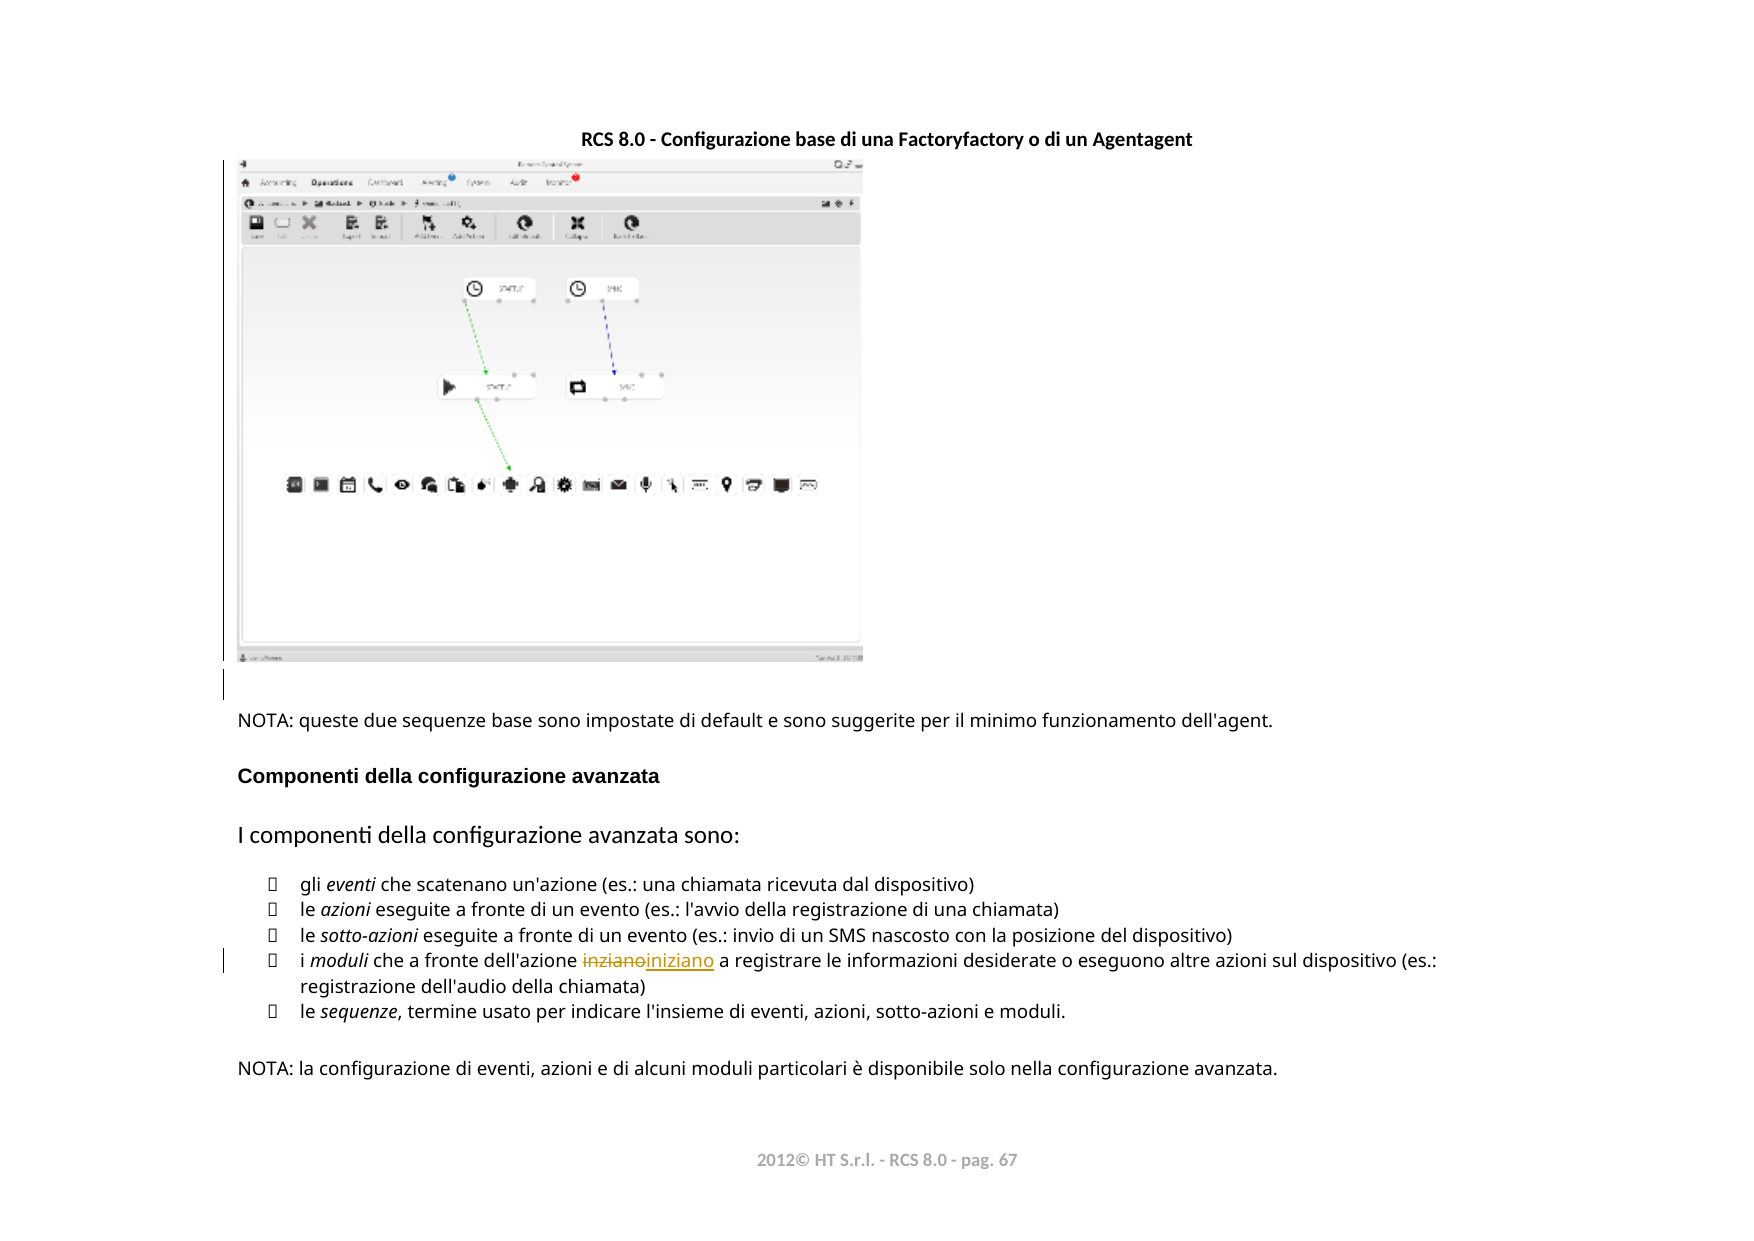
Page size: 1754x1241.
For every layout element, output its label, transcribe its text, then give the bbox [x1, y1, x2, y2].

list le sotto-azioni eseguite a fronte di un evento (es.: invio di un SMS nascosto con la posizione del dispositivo) [278, 922, 1537, 947]
text Componenti della configurazione avanzata [237, 764, 1537, 788]
list le sequenze, termine usato per indicare l'insieme di eventi, azioni, sotto-azioni e moduli. [278, 998, 1537, 1024]
list le azioni eseguite a fronte di un evento (es.: l'avvio della registrazione di una chiamata) [278, 896, 1537, 922]
picture [237, 159, 863, 662]
text NOTA: queste due sequenze base sono impostate di default e sono suggerite per il minimo funzionamento dell'agent. [237, 708, 1537, 733]
text NOTA: la configurazione di eventi, azioni e di alcuni moduli particolari è disponibile solo nella configurazione avanzata. [237, 1055, 1537, 1081]
text I componenti della configurazione avanzata sono: [237, 819, 1537, 850]
list gli eventi che scatenano un'azione (es.: una chiamata ricevuta dal dispositivo) [278, 871, 1537, 896]
list i moduli che a fronte dell'azione a registrare le informazioni desiderate o eseguono altre azioni sul dispositivo (es.: registrazione dell'audio della chiamata) [278, 947, 1537, 998]
